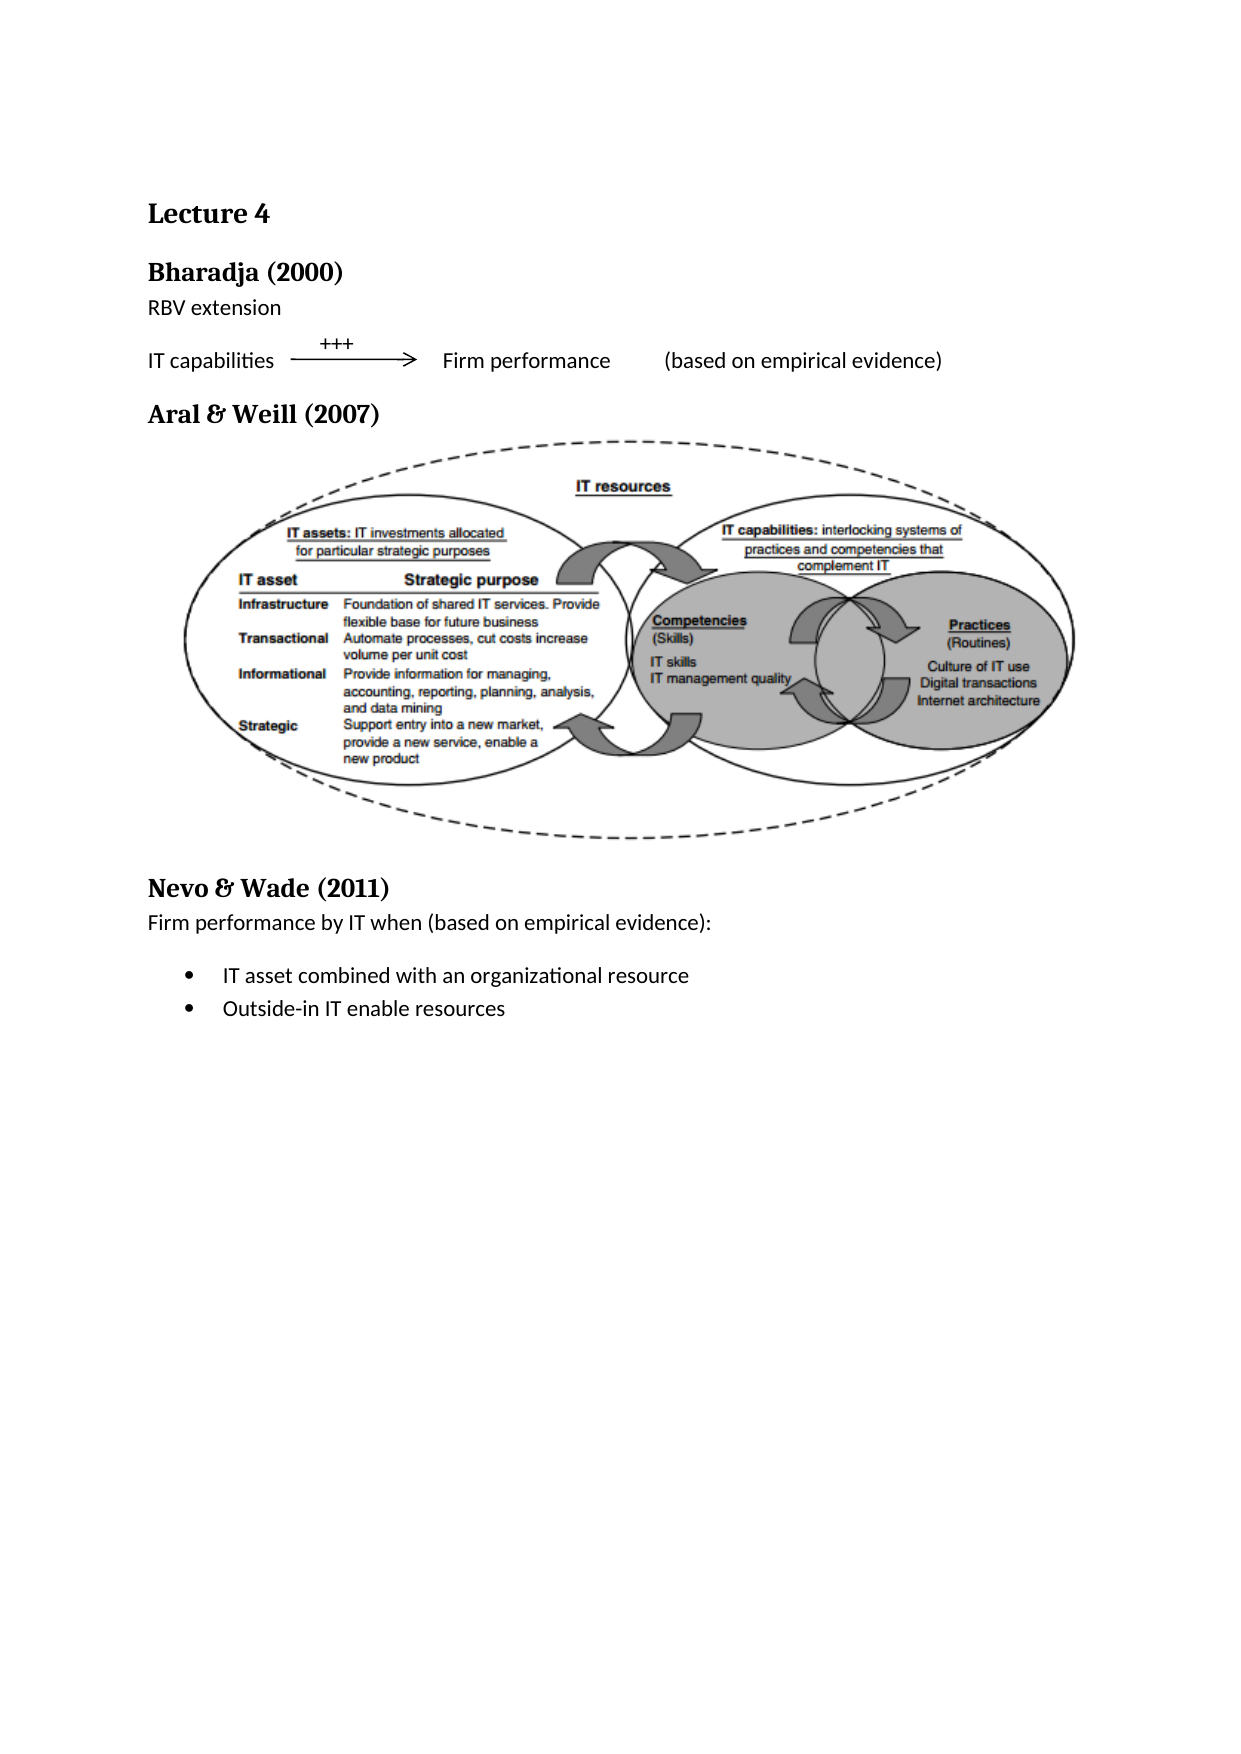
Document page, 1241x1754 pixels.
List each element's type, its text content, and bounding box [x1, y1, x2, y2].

text Firm performance by IT when (based on empirical evidence): [148, 908, 1093, 936]
subtitle Aral & Weill (2007) [148, 399, 1093, 430]
subtitle Bharadja (2000) [148, 257, 1093, 288]
picture [147, 434, 1093, 848]
text IT capabilities Firm performance (based on empirical evidence) [148, 346, 1093, 374]
list IT asset combined with an organizational resource [185, 961, 1093, 989]
list Outside-in IT enable resources [185, 994, 1093, 1022]
subtitle Lecture 4 [148, 198, 1093, 231]
subtitle Nevo & Wade (2011) [148, 873, 1093, 904]
text RBV extension [148, 293, 1093, 321]
